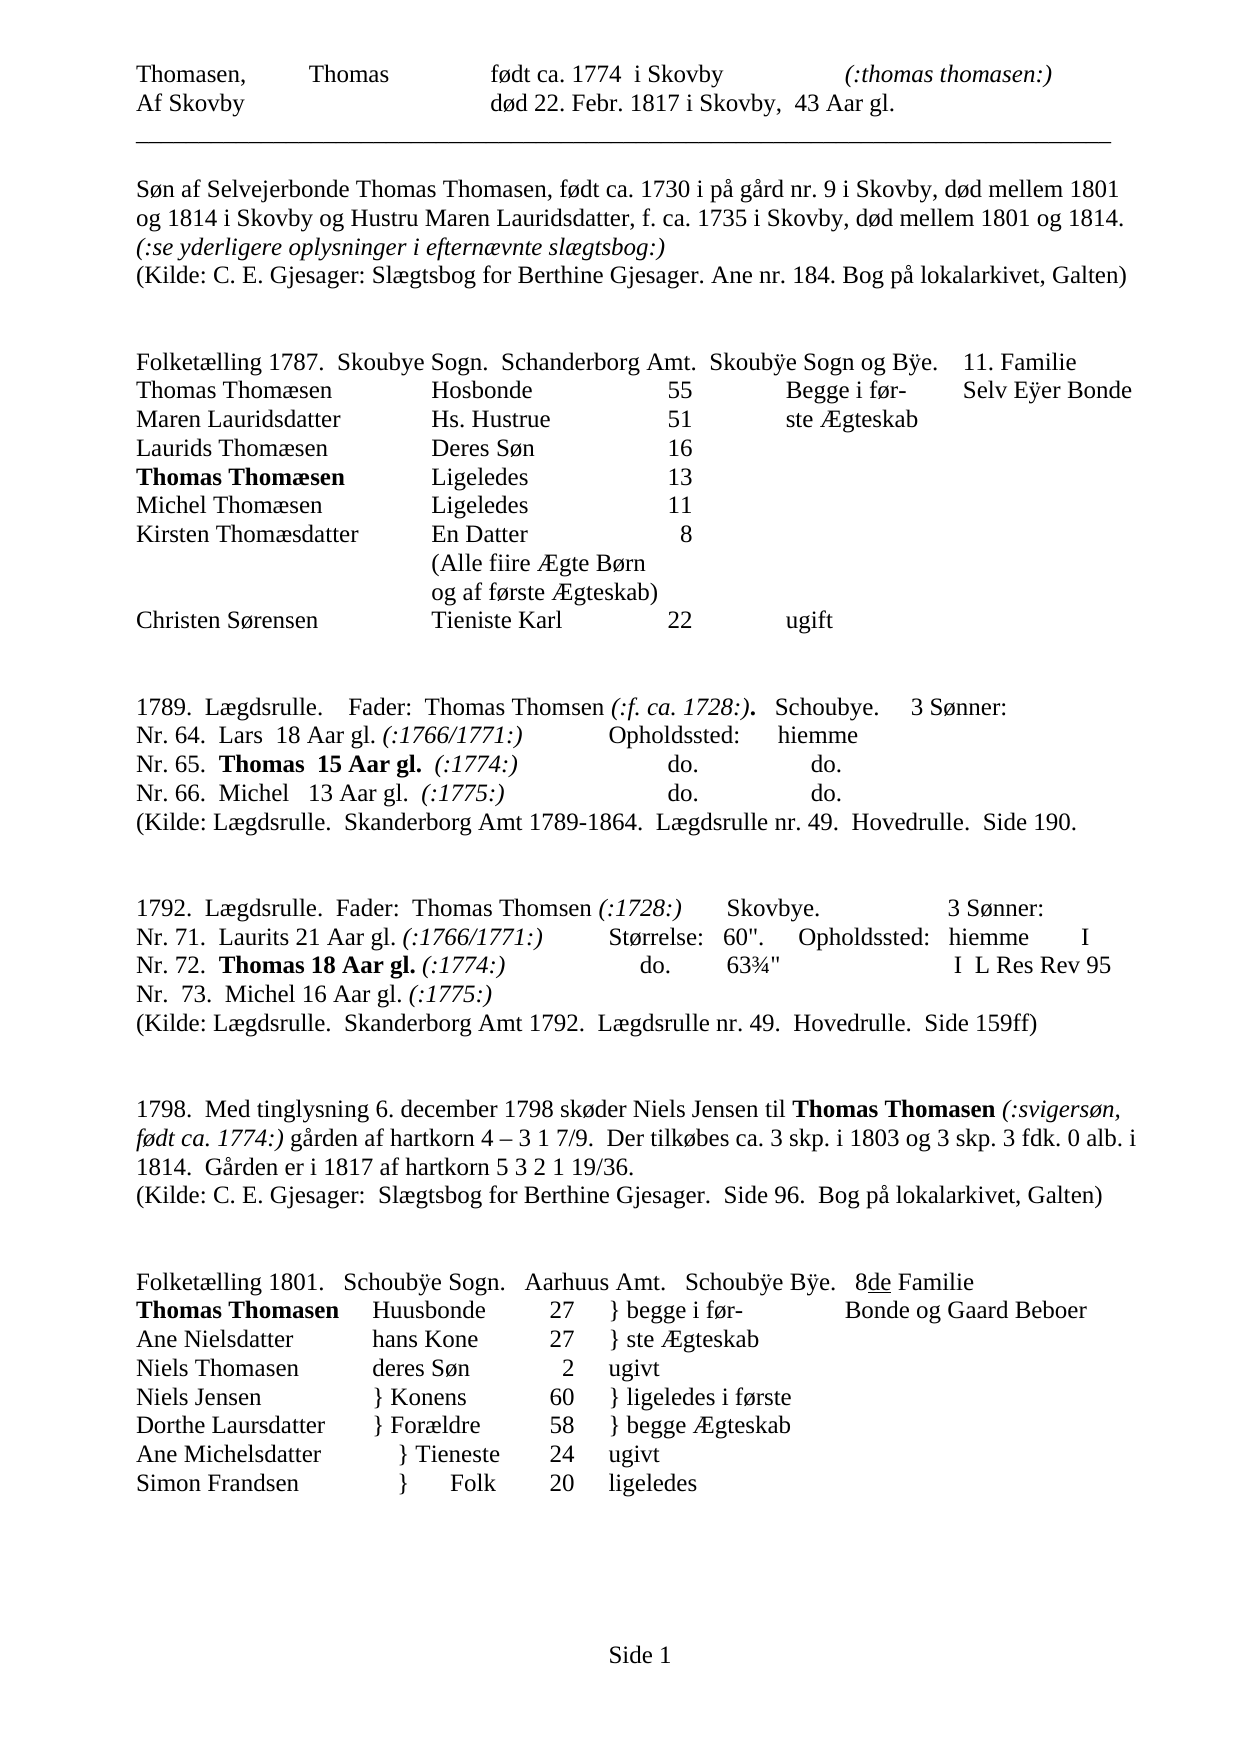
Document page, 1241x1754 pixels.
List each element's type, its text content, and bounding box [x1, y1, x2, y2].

text Thomasen, Thomas født ca. 1774 i Skovby (:thomas thomasen:) [136, 59, 1146, 88]
text 1789. Lægdsrulle. Fader: Thomas Thomsen (:f. ca. 1728:). Schoubye. 3 Sønner: [136, 692, 1146, 720]
text Nr. 66. Michel 13 Aar gl. (:1775:) do. do. [136, 778, 1146, 807]
text (:se yderligere oplysninger i efternævnte slægtsbog:) [136, 232, 1146, 260]
text Thomas Thomæsen Ligeledes 13 [136, 462, 1146, 490]
text Folketælling 1801. Schoubÿe Sogn. Aarhuus Amt. Schoubÿe Bÿe. 8de Familie [136, 1267, 1146, 1295]
text Michel Thomæsen Ligeledes 11 [136, 490, 1146, 519]
text ______________________________________________________________________________ [136, 117, 1146, 145]
text 1798. Med tinglysning 6. december 1798 skøder Niels Jensen til Thomas Thomasen (:svigersøn, født ca. 1774:) gården af hartkorn 4 – 3 1 7/9. Der tilkøbes ca. 3 skp. i 1803 og 3 skp. 3 fdk. 0 alb. i 1814. Gården er i 1817 af hartkorn 5 3 2 1 19/36. [136, 1094, 1146, 1180]
text Nr. 64. Lars 18 Aar gl. (:1766/1771:) Opholdssted: hiemme [136, 720, 1146, 749]
text Side 1 [136, 1640, 1146, 1669]
text Nr. 73. Michel 16 Aar gl. (:1775:) [136, 979, 1146, 1008]
text Niels Jensen } Konens 60 } ligeledes i første [136, 1382, 1146, 1410]
text (Kilde: Lægdsrulle. Skanderborg Amt 1789-1864. Lægdsrulle nr. 49. Hovedrulle. Side 190. [136, 807, 1146, 835]
text (Kilde: C. E. Gjesager: Slægtsbog for Berthine Gjesager. Ane nr. 184. Bog på lokalarkivet, Galten) [136, 260, 1146, 289]
text (Kilde: C. E. Gjesager: Slægtsbog for Berthine Gjesager. Side 96. Bog på lokalarkivet, Galten) [136, 1180, 1146, 1209]
text 1792. Lægdsrulle. Fader: Thomas Thomsen (:1728:) Skovbye. 3 Sønner: [136, 893, 1146, 922]
text Simon Frandsen } Folk 20 ligeledes [136, 1468, 1146, 1497]
text Dorthe Laursdatter } Forældre 58 } begge Ægteskab [136, 1410, 1146, 1439]
text (Alle fiire Ægte Børn [136, 548, 1146, 577]
text Søn af Selvejerbonde Thomas Thomasen, født ca. 1730 i på gård nr. 9 i Skovby, død mellem 1801 og 1814 i Skovby og Hustru Maren Lauridsdatter, f. ca. 1735 i Skovby, død mellem 1801 og 1814. [136, 174, 1146, 232]
text Ane Nielsdatter hans Kone 27 } ste Ægteskab [136, 1324, 1146, 1353]
text Thomas Thomæsen Hosbonde 55 Begge i før- Selv Eÿer Bonde [136, 375, 1146, 404]
text Ane Michelsdatter } Tieneste 24 ugivt [136, 1439, 1146, 1468]
text Thomas Thomasen Huusbonde 27 } begge i før- Bonde og Gaard Beboer [136, 1295, 1146, 1324]
text Maren Lauridsdatter Hs. Hustrue 51 ste Ægteskab [136, 404, 1146, 433]
text Kirsten Thomæsdatter En Datter 8 [136, 519, 1146, 548]
text Niels Thomasen deres Søn 2 ugivt [136, 1353, 1146, 1382]
text og af første Ægteskab) [136, 577, 1146, 605]
text Af Skovby død 22. Febr. 1817 i Skovby, 43 Aar gl. [136, 88, 1146, 117]
text Christen Sørensen Tieniste Karl 22 ugift [136, 605, 1146, 634]
text Nr. 65. Thomas 15 Aar gl. (:1774:) do. do. [136, 749, 1146, 778]
text Nr. 71. Laurits 21 Aar gl. (:1766/1771:) Størrelse: 60". Opholdssted: hiemme I [136, 922, 1146, 950]
text (Kilde: Lægdsrulle. Skanderborg Amt 1792. Lægdsrulle nr. 49. Hovedrulle. Side 159ff) [136, 1008, 1146, 1037]
text Laurids Thomæsen Deres Søn 16 [136, 433, 1146, 462]
text Nr. 72. Thomas 18 Aar gl. (:1774:) do. 63¾" I L Res Rev 95 [136, 950, 1146, 979]
text Folketælling 1787. Skoubye Sogn. Schanderborg Amt. Skoubÿe Sogn og Bÿe. 11. Familie [136, 347, 1146, 375]
